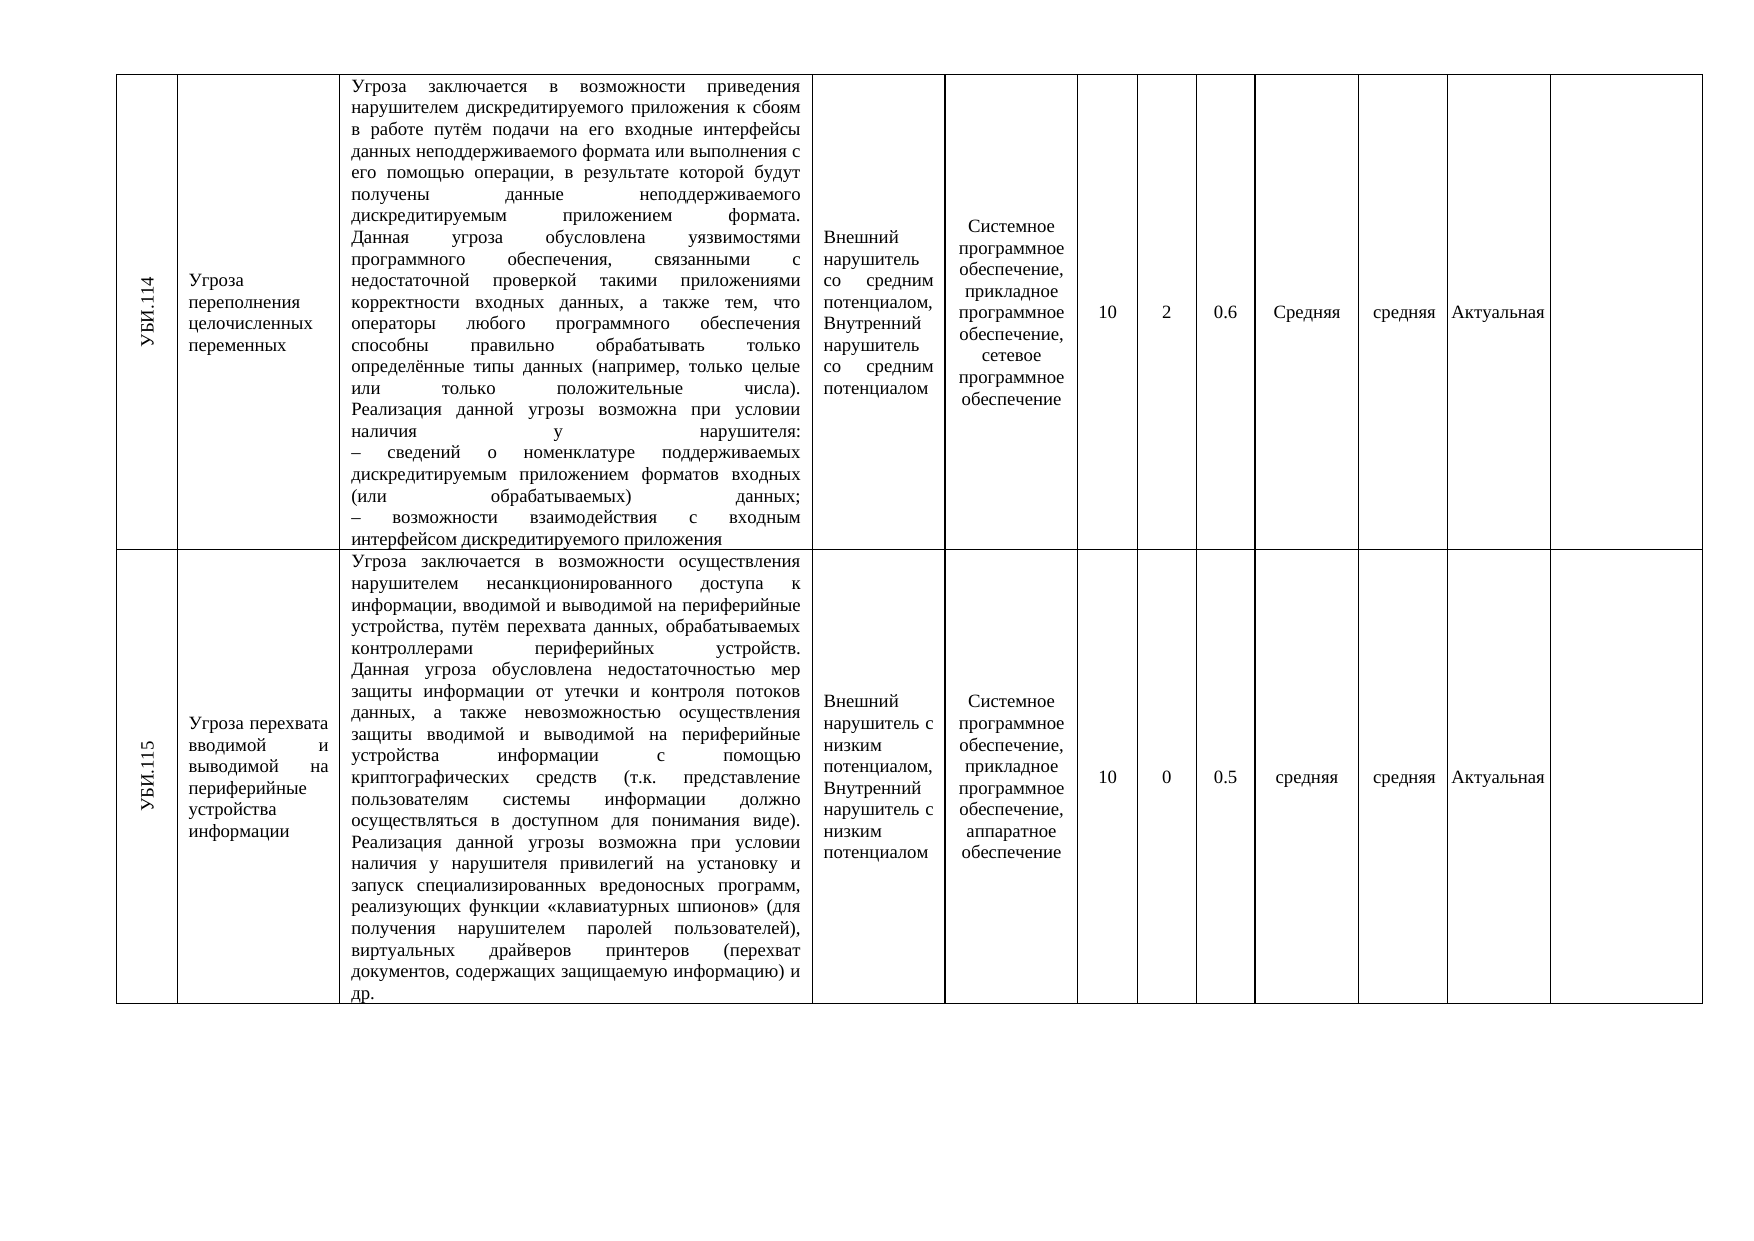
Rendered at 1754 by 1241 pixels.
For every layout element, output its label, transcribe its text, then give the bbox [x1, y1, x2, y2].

table_cell Внешний нарушитель со средним потенциалом, Внутренний нарушитель со средним потенциалом [813, 75, 944, 549]
table_cell Угроза заключается в возможности осуществления нарушителем несанкционированного доступа к информации, вводимой и выводимой на периферийные устройства, путём перехвата данных, обрабатываемых контроллерами периферийных устройств. Данная угроза обусловлена недостаточностью мер защиты информации от утечки и контроля потоков данных, а также невозможностью осуществления защиты вводимой и выводимой на периферийные устройства информации с помощью криптографических средств (т.к. представление пользователям системы информации должно осуществляться в доступном для понимания виде). Реализация данной угрозы возможна при условии наличия у нарушителя привилегий на установку и запуск специализированных вредоносных программ, реализующих функции «клавиатурных шпионов» (для получения нарушителем паролей пользователей), виртуальных драйверов принтеров (перехват документов, содержащих защищаемую информацию) и др. [340, 550, 812, 1003]
table_cell 10 [1078, 75, 1137, 549]
table_cell Угроза перехвата вводимой и выводимой на периферийные устройства информации [178, 550, 339, 1003]
table_cell Угроза заключается в возможности приведения нарушителем дискредитируемого приложения к сбоям в работе путём подачи на его входные интерфейсы данных неподдерживаемого формата или выполнения с его помощью операции, в результате которой будут получены данные неподдерживаемого дискредитируемым приложением формата. Данная угроза обусловлена уязвимостями программного обеспечения, связанными с недостаточной проверкой такими приложениями корректности входных данных, а также тем, что операторы любого программного обеспечения способны правильно обрабатывать только определённые типы данных (например, только целые или только положительные числа). Реализация данной угрозы возможна при условии наличия у нарушителя: – сведений о номенклатуре поддерживаемых дискредитируемым приложением форматов входных (или обрабатываемых) данных; – возможности взаимодействия с входным интерфейсом дискредитируемого приложения [340, 75, 812, 549]
table_cell Средняя [1256, 75, 1358, 549]
table_cell 0 [1138, 550, 1196, 1003]
table_cell [1551, 75, 1702, 549]
table_cell средняя [1359, 75, 1447, 549]
table_cell Внешний нарушитель с низким потенциалом, Внутренний нарушитель с низким потенциалом [813, 550, 944, 1003]
table_cell Угроза переполнения целочисленных переменных [178, 75, 339, 549]
table_cell Актуальная [1448, 550, 1550, 1003]
table_cell УБИ.114 [117, 75, 177, 549]
table_cell Системное программное обеспечение, прикладное программное обеспечение, аппаратное обеспечение [946, 550, 1077, 1003]
table_cell 2 [1138, 75, 1196, 549]
table_cell Системное программное обеспечение, прикладное программное обеспечение, сетевое программное обеспечение [946, 75, 1077, 549]
table_cell УБИ.115 [117, 550, 177, 1003]
table_cell средняя [1256, 550, 1358, 1003]
table_cell средняя [1359, 550, 1447, 1003]
table_cell 0.5 [1197, 550, 1254, 1003]
table_cell [1551, 550, 1702, 1003]
table_cell 0.6 [1197, 75, 1254, 549]
table_cell Актуальная [1448, 75, 1550, 549]
table_cell 10 [1078, 550, 1137, 1003]
